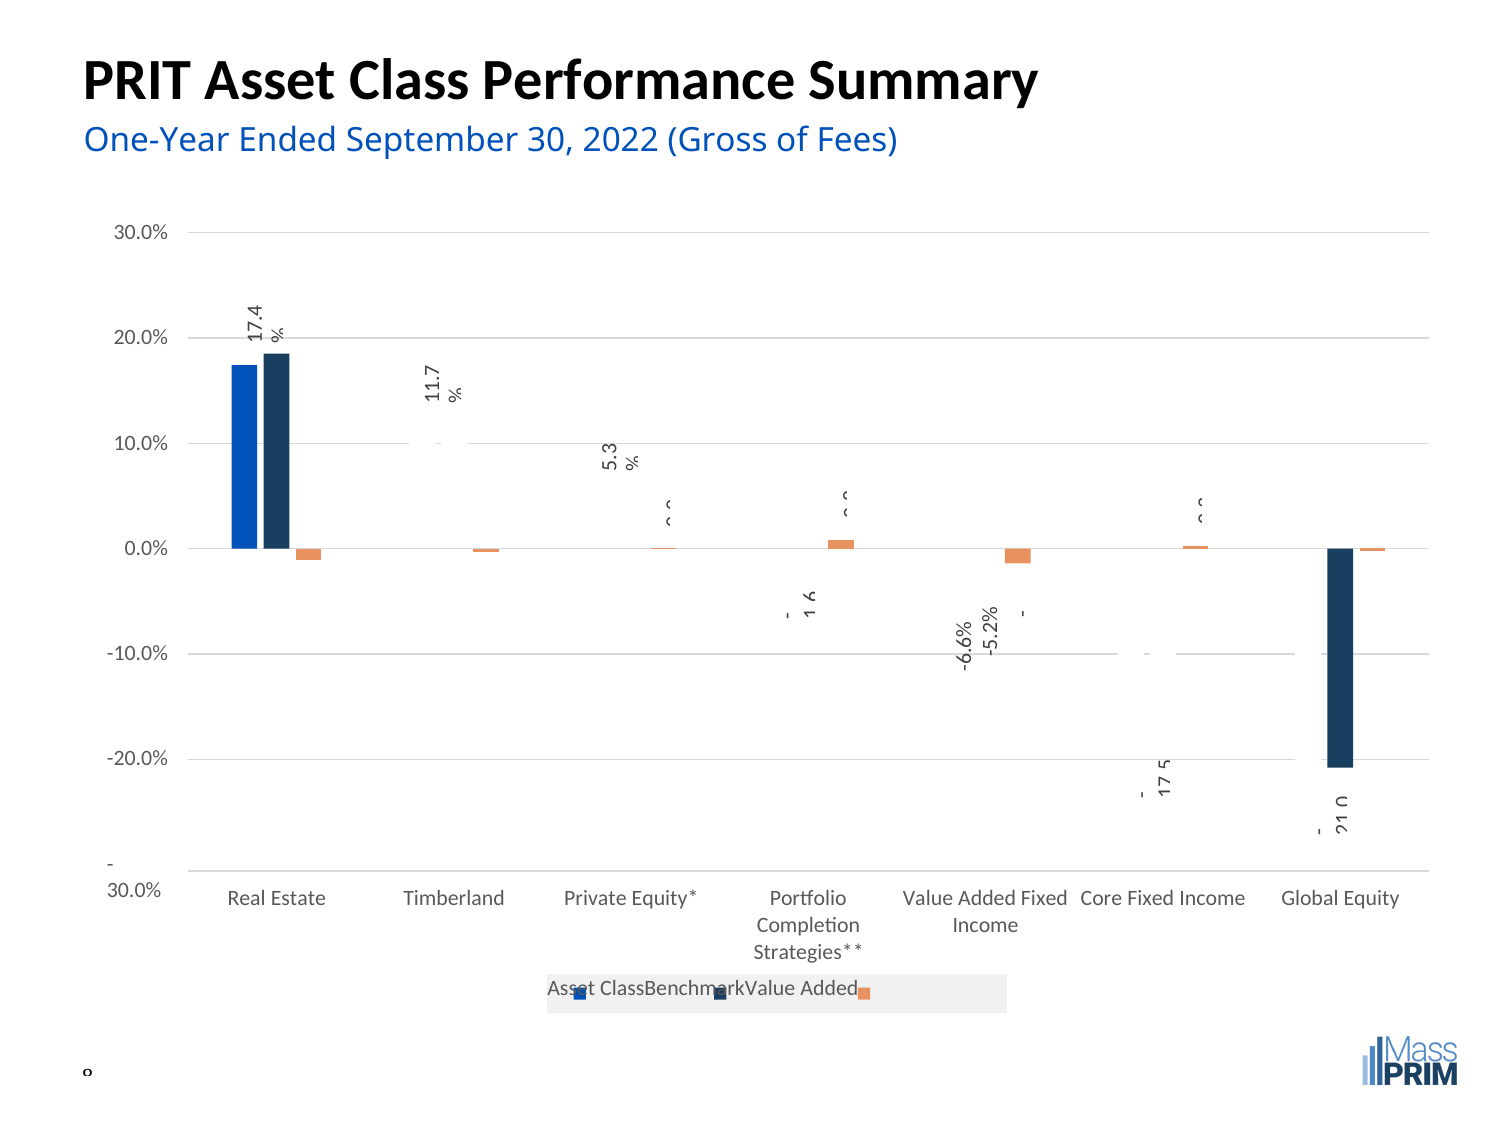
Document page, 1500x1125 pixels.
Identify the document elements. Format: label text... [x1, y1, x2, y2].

text 0.0% [124, 534, 1498, 561]
text -10.0% [107, 639, 1498, 666]
text 30.0% [113, 218, 1498, 244]
text Core Fixed Income Global Equity [1080, 884, 1498, 911]
text 10.0% [113, 429, 1498, 455]
text Value Added Fixed Income [903, 884, 1070, 938]
subtitle PRIT Asset Class Performance Summary [83, 44, 1498, 114]
text -20.0% [107, 744, 1498, 771]
text Real Estate Timberland Private Equity* Portfolio [227, 884, 863, 911]
picture [1360, 1035, 1459, 1086]
text -30.0% [107, 850, 168, 903]
text 20.0% [113, 323, 1498, 350]
text Completion Strategies** [753, 911, 865, 964]
subtitle One-Year Ended September 30, 2022 (Gross of Fees) [83, 116, 1498, 162]
